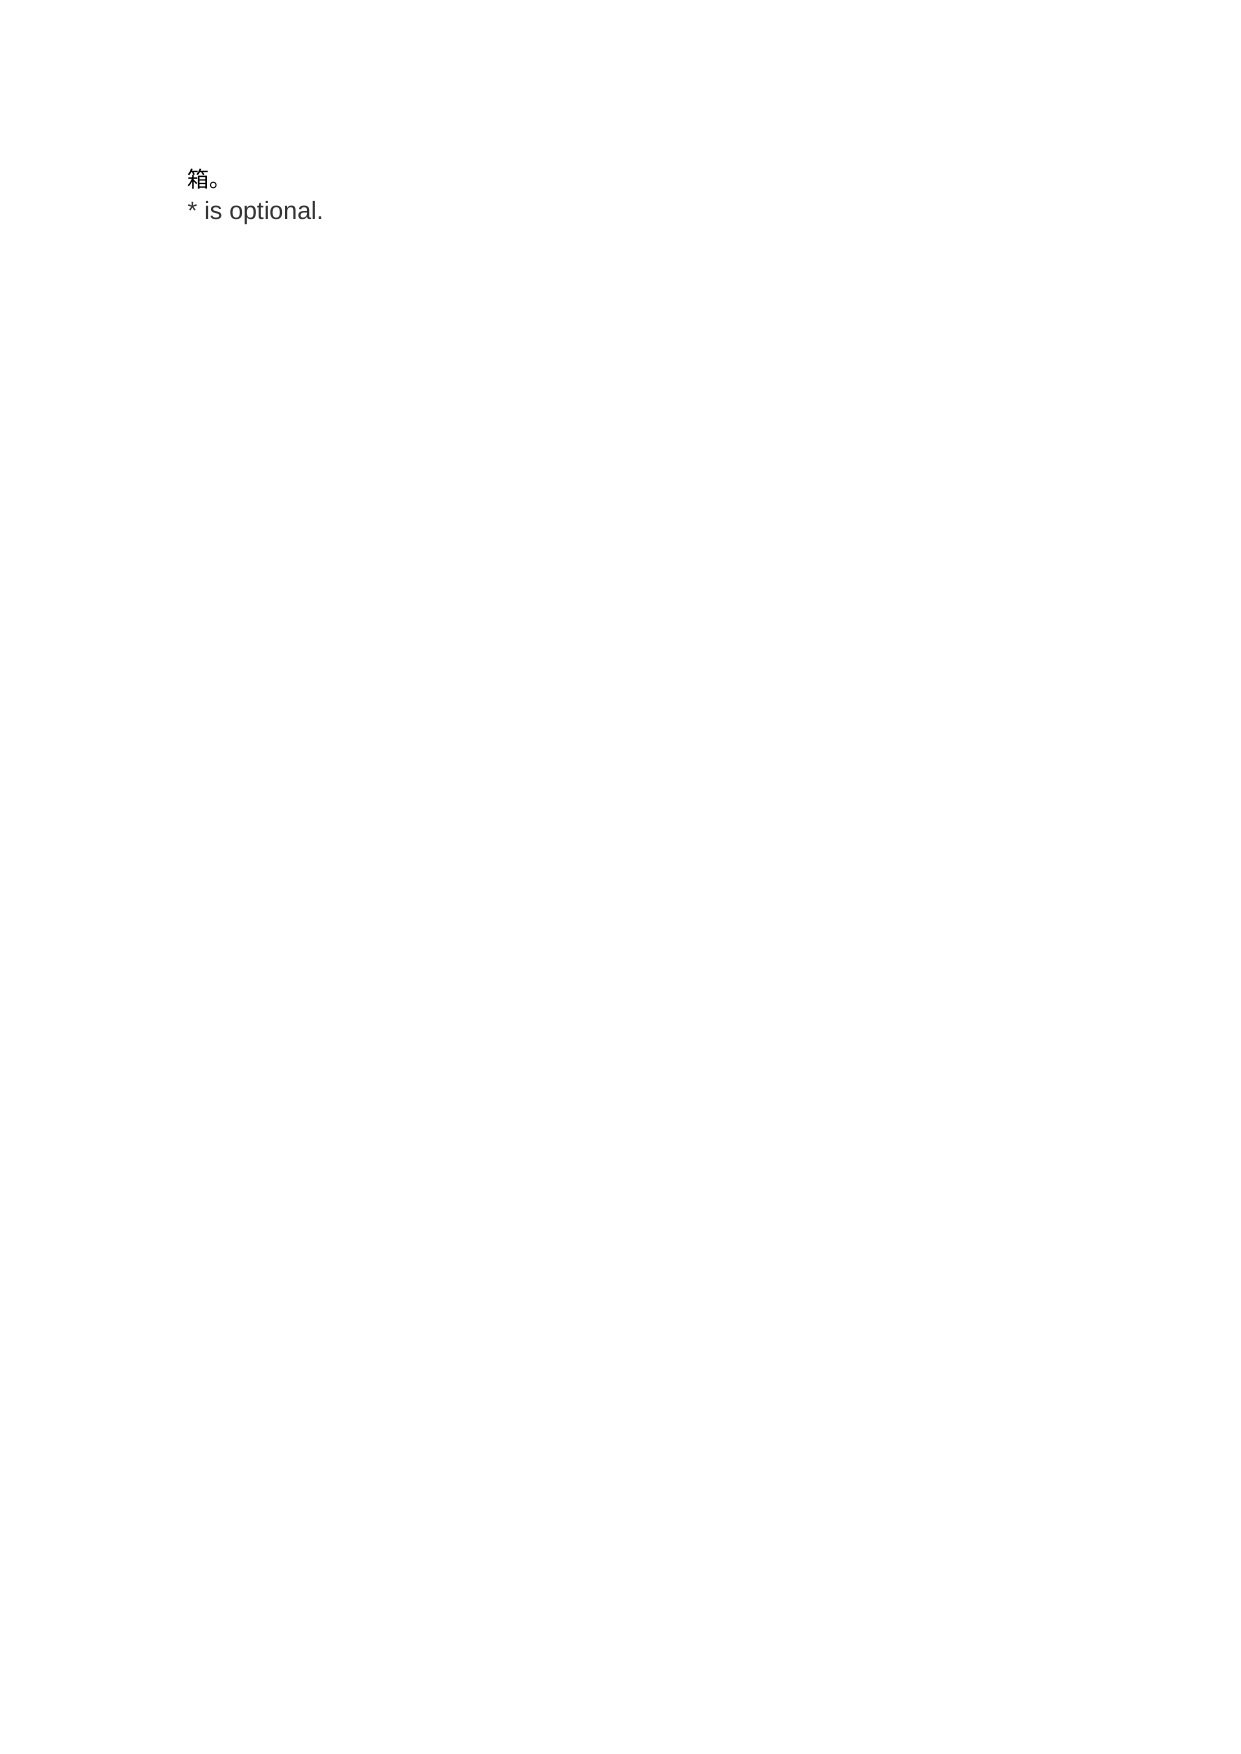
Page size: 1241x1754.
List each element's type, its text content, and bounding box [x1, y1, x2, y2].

text * is optional. [187, 194, 1053, 227]
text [187, 162, 1053, 194]
